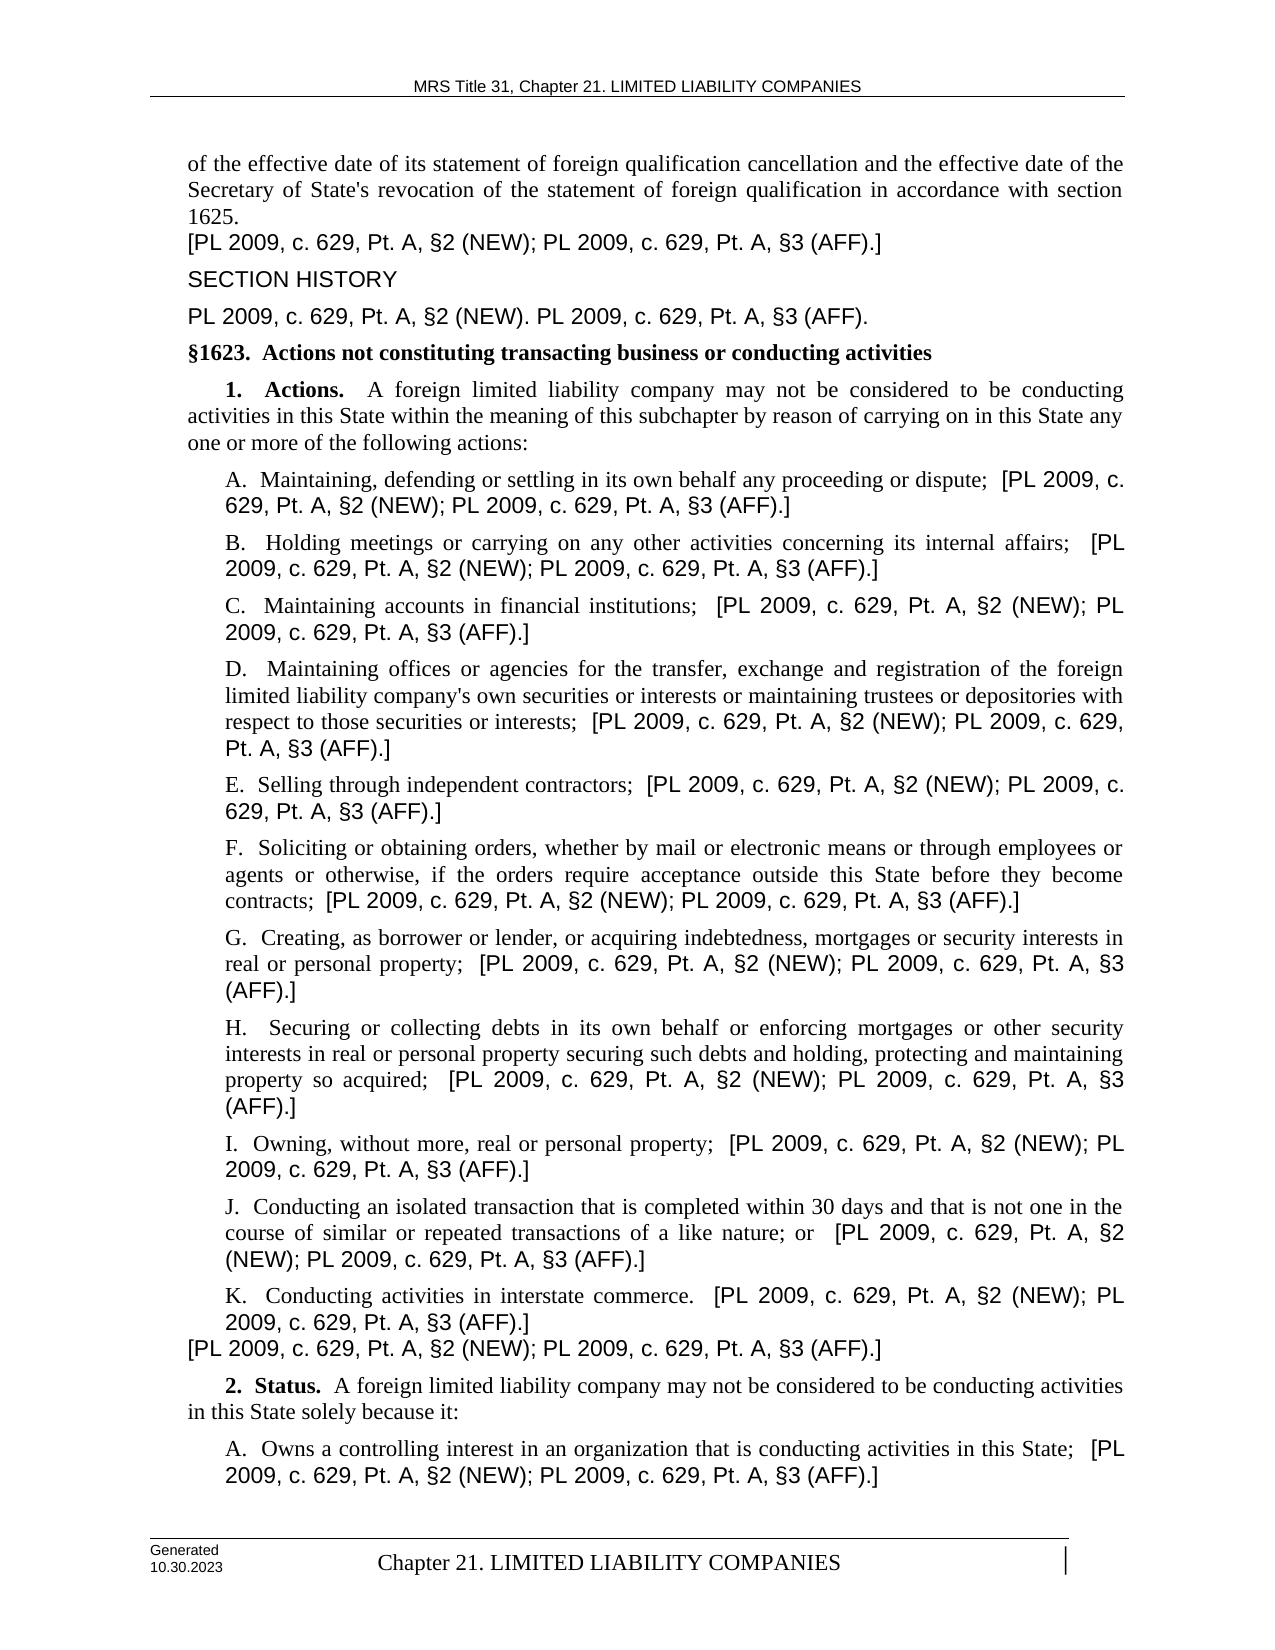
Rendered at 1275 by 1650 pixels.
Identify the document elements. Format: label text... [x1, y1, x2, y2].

text G. Creating, as borrower or lender, or acquiring indebtedness, mortgages or security interests in real or personal property; [PL 2009, c. 629, Pt. A, §2 (NEW); PL 2009, c. 629, Pt. A, §3 (AFF).] [225, 924, 1125, 1003]
text J. Conducting an isolated transaction that is completed within 30 days and that is not one in the course of similar or repeated transactions of a like nature; or [PL 2009, c. 629, Pt. A, §2 (NEW); PL 2009, c. 629, Pt. A, §3 (AFF).] [225, 1193, 1125, 1272]
text [PL 2009, c. 629, Pt. A, §2 (NEW); PL 2009, c. 629, Pt. A, §3 (AFF).] [187, 229, 1125, 255]
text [187, 150, 1125, 229]
text C. Maintaining accounts in financial institutions; [PL 2009, c. 629, Pt. A, §2 (NEW); PL 2009, c. 629, Pt. A, §3 (AFF).] [225, 592, 1125, 645]
text A. Owns a controlling interest in an organization that is conducting activities in this State; [PL 2009, c. 629, Pt. A, §2 (NEW); PL 2009, c. 629, Pt. A, §3 (AFF).] [225, 1435, 1125, 1488]
text K. Conducting activities in interstate commerce. [PL 2009, c. 629, Pt. A, §2 (NEW); PL 2009, c. 629, Pt. A, §3 (AFF).] [225, 1282, 1125, 1335]
text 2. Status. A foreign limited liability company may not be considered to be conducting activities in this State solely because it: [187, 1372, 1125, 1425]
text [PL 2009, c. 629, Pt. A, §2 (NEW); PL 2009, c. 629, Pt. A, §3 (AFF).] [187, 1335, 1125, 1362]
text §1623. Actions not constituting transacting business or conducting activities [187, 339, 1125, 366]
text B. Holding meetings or carrying on any other activities concerning its internal affairs; [PL 2009, c. 629, Pt. A, §2 (NEW); PL 2009, c. 629, Pt. A, §3 (AFF).] [225, 529, 1125, 582]
text H. Securing or collecting debts in its own behalf or enforcing mortgages or other security interests in real or personal property securing such debts and holding, protecting and maintaining property so acquired; [PL 2009, c. 629, Pt. A, §2 (NEW); PL 2009, c. 629, Pt. A, §3 (AFF).] [225, 1014, 1125, 1119]
text E. Selling through independent contractors; [PL 2009, c. 629, Pt. A, §2 (NEW); PL 2009, c. 629, Pt. A, §3 (AFF).] [225, 771, 1125, 824]
text D. Maintaining offices or agencies for the transfer, exchange and registration of the foreign limited liability company's own securities or interests or maintaining trustees or depositories with respect to those securities or interests; [PL 2009, c. 629, Pt. A, §2 (NEW); PL 2009, c. 629, Pt. A, §3 (AFF).] [225, 655, 1125, 761]
text 1. Actions. A foreign limited liability company may not be considered to be conducting activities in this State within the meaning of this subchapter by reason of carrying on in this State any one or more of the following actions: [187, 376, 1125, 455]
text F. Soliciting or obtaining orders, whether by mail or electronic means or through employees or agents or otherwise, if the orders require acceptance outside this State before they become contracts; [PL 2009, c. 629, Pt. A, §2 (NEW); PL 2009, c. 629, Pt. A, §3 (AFF).] [225, 834, 1125, 914]
text SECTION HISTORY [187, 266, 1125, 292]
text I. Owning, without more, real or personal property; [PL 2009, c. 629, Pt. A, §2 (NEW); PL 2009, c. 629, Pt. A, §3 (AFF).] [225, 1129, 1125, 1182]
text A. Maintaining, defending or settling in its own behalf any proceeding or dispute; [PL 2009, c. 629, Pt. A, §2 (NEW); PL 2009, c. 629, Pt. A, §3 (AFF).] [225, 466, 1125, 518]
text PL 2009, c. 629, Pt. A, §2 (NEW). PL 2009, c. 629, Pt. A, §3 (AFF). [187, 303, 1125, 329]
